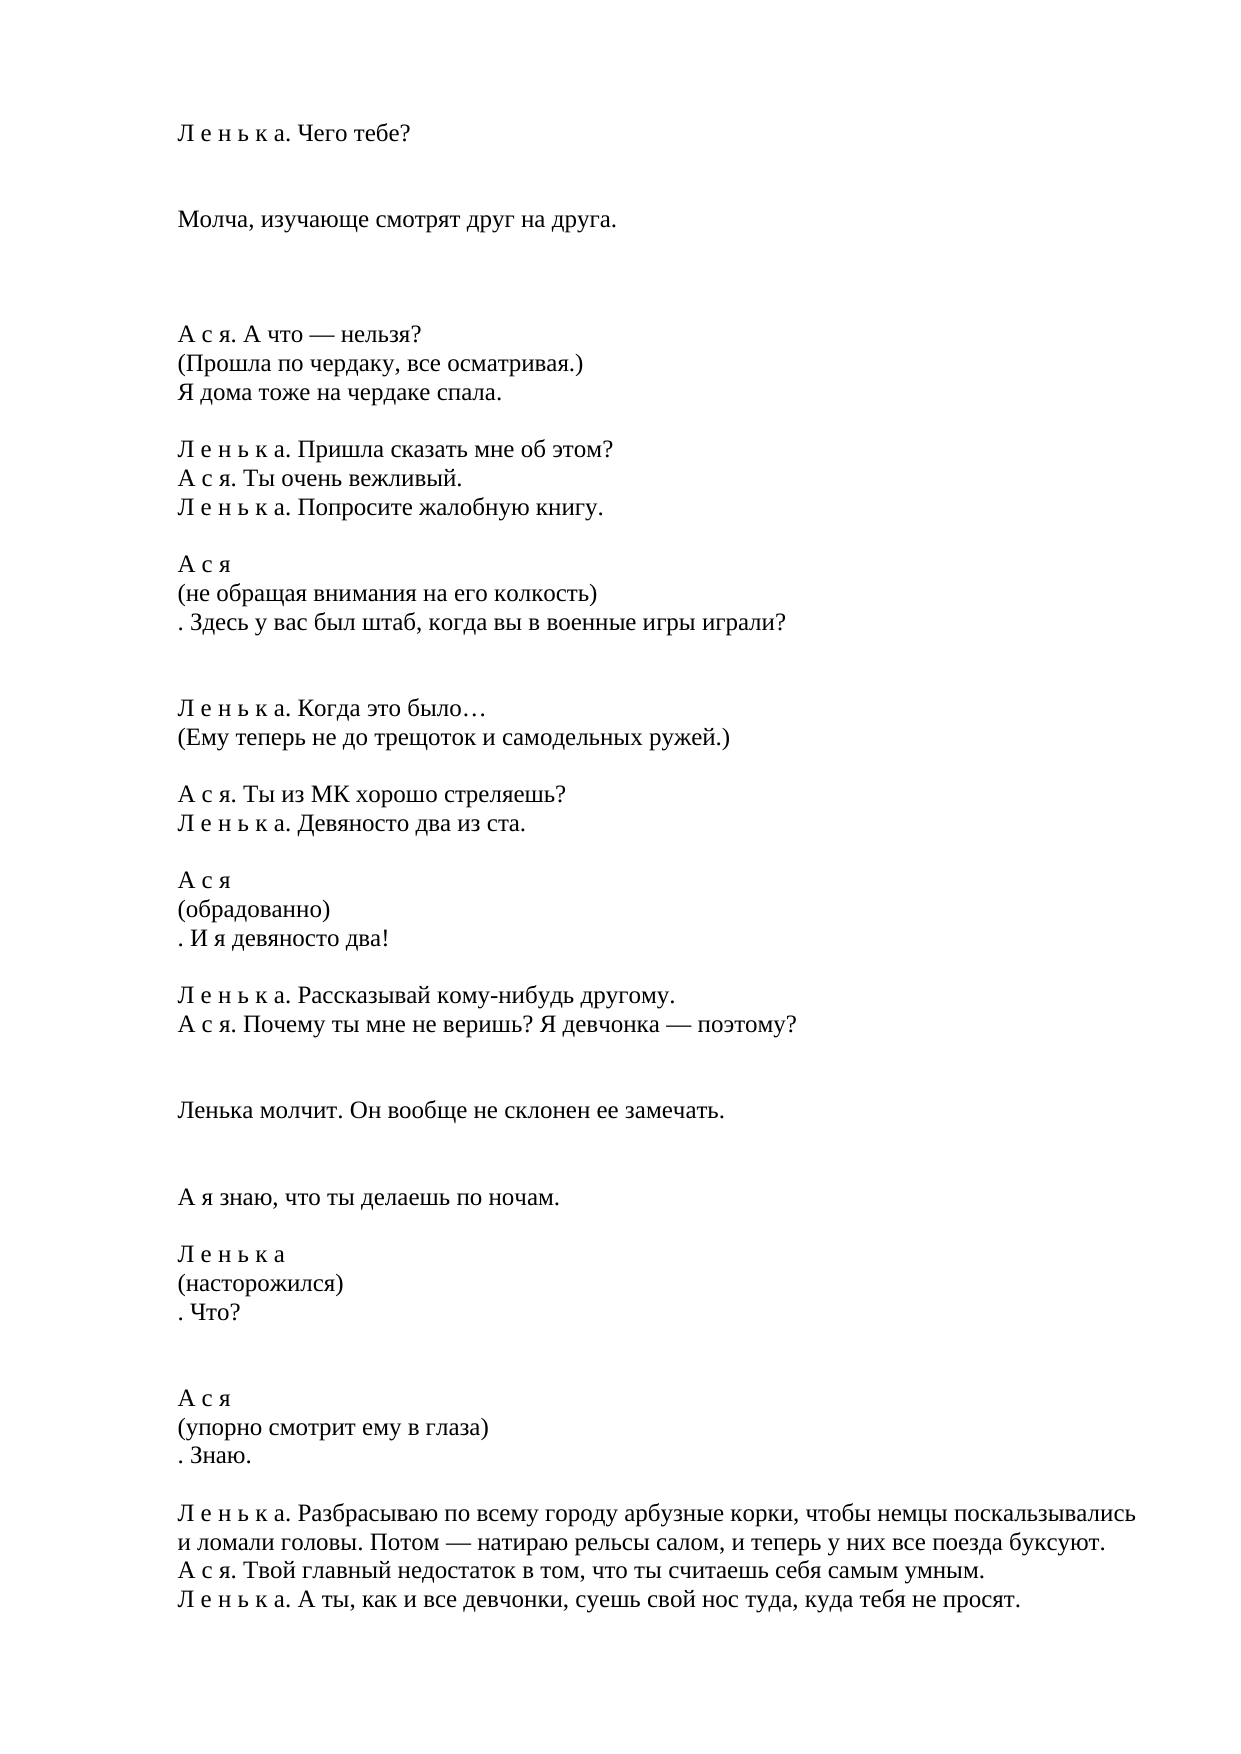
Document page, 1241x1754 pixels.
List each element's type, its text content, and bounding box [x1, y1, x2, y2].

text А я знаю, что ты делаешь по ночам. [177, 1182, 1152, 1211]
text Л е н ь к а. Пришла сказать мне об этом? [177, 434, 1152, 463]
text А с я. Твой главный недостаток в том, что ты считаешь себя самым умным. [177, 1556, 1152, 1584]
text Л е н ь к а. Рассказывай кому-нибудь другому. [177, 981, 1152, 1009]
text (упорно смотрит ему в глаза) [177, 1412, 1152, 1441]
text Л е н ь к а. Девяносто два из ста. [177, 808, 1152, 837]
text А с я. Ты очень вежливый. [177, 463, 1152, 492]
text А с я [177, 549, 1152, 578]
text . И я девяносто два! [177, 923, 1152, 952]
text Я дома тоже на чердаке спала. [177, 377, 1152, 406]
text Ленька молчит. Он вообще не склонен ее замечать. [177, 1096, 1152, 1124]
text . Здесь у вас был штаб, когда вы в военные игры играли? [177, 607, 1152, 636]
text Л е н ь к а. Разбрасываю по всему городу арбузные корки, чтобы немцы поскальзывались и ломали головы. Потом — натираю рельсы салом, и теперь у них все поезда буксуют. [177, 1498, 1152, 1556]
text Л е н ь к а. Попросите жалобную книгу. [177, 492, 1152, 521]
text (Ему теперь не до трещоток и самодельных ружей.) [177, 722, 1152, 751]
text (Прошла по чердаку, все осматривая.) [177, 348, 1152, 377]
text А с я. Ты из МК хорошо стреляешь? [177, 779, 1152, 808]
text Л е н ь к а. Когда это было… [177, 693, 1152, 722]
text А с я. А что — нельзя? [177, 319, 1152, 348]
text А с я. Почему ты мне не веришь? Я девчонка — поэтому? [177, 1009, 1152, 1038]
text . Что? [177, 1297, 1152, 1326]
text Л е н ь к а [177, 1239, 1152, 1268]
text Молча, изучающе смотрят друг на друга. [177, 204, 1152, 233]
text А с я [177, 1383, 1152, 1412]
text Л е н ь к а. А ты, как и все девчонки, суешь свой нос туда, куда тебя не просят. [177, 1584, 1152, 1613]
text (не обращая внимания на его колкость) [177, 578, 1152, 607]
text Л е н ь к а. Чего тебе? [177, 118, 1152, 147]
text А с я [177, 866, 1152, 894]
text (насторожился) [177, 1268, 1152, 1297]
text . Знаю. [177, 1441, 1152, 1469]
text (обрадованно) [177, 894, 1152, 923]
